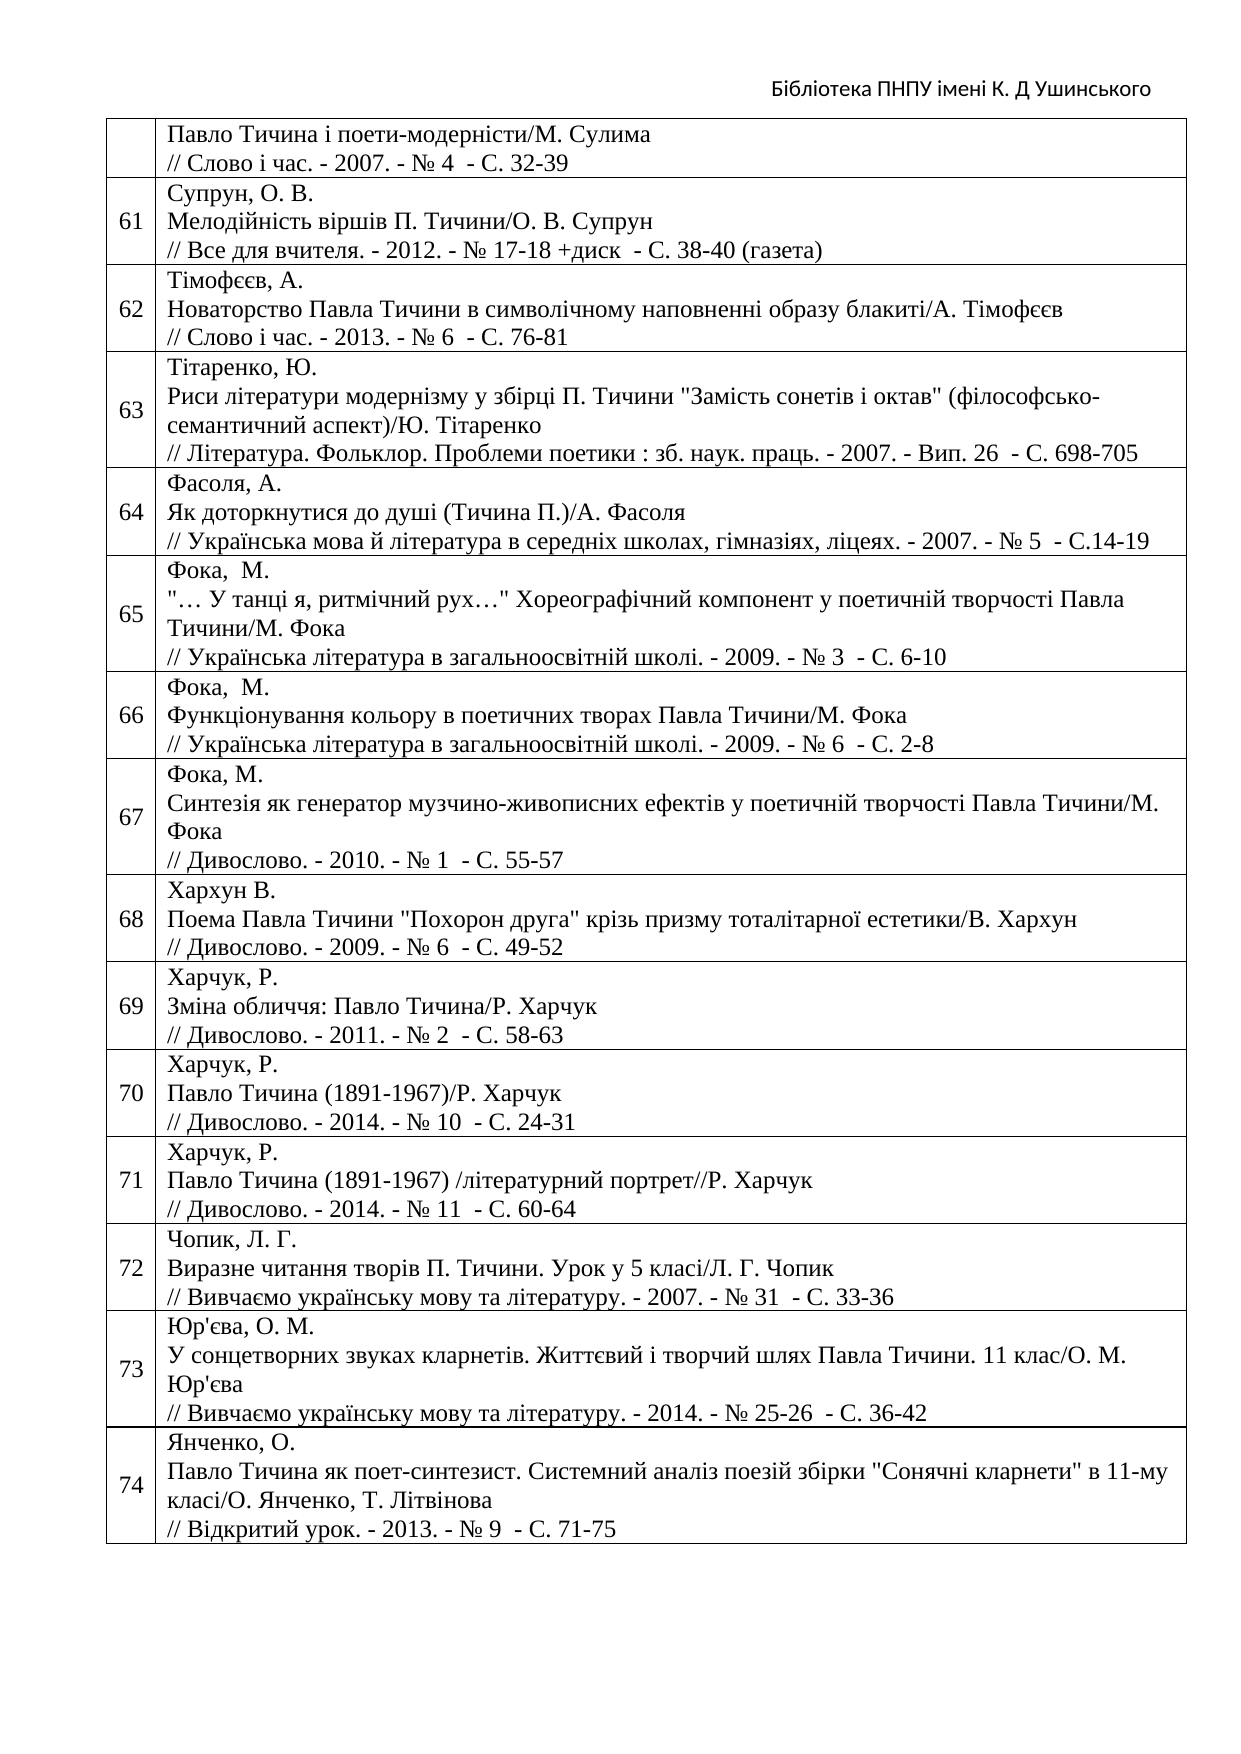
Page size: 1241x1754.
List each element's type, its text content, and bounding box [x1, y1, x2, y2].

table_cell 70 [107, 1050, 155, 1136]
table_cell 69 [107, 962, 155, 1048]
table_cell Фока, М. Функціонування кольору в поетичних творах Павла Тичини/М. Фока // Українська література в загальноосвітній школі. - 2009. - № 6 - С. 2-8 [156, 672, 1186, 758]
table_cell 64 [107, 468, 155, 554]
table_cell 74 [107, 1428, 155, 1542]
table_cell Харчук, Р. Зміна обличчя: Павло Тичина/Р. Харчук // Дивослово. - 2011. - № 2 - С. 58-63 [156, 962, 1186, 1048]
table_cell 72 [107, 1224, 155, 1310]
table_cell 73 [107, 1311, 155, 1426]
table_cell 63 [107, 352, 155, 467]
table_cell Юр'єва, О. М. У сонцетворних звуках кларнетів. Життєвий і творчий шлях Павла Тичини. 11 клас/О. М. Юр'єва // Вивчаємо українську мову та літературу. - 2014. - № 25-26 - С. 36-42 [156, 1311, 1186, 1426]
table_cell 67 [107, 759, 155, 874]
table_cell Фока, М. Синтезія як генератор музчино-живописних ефектів у поетичній творчості Павла Тичини/М. Фока // Дивослово. - 2010. - № 1 - С. 55-57 [156, 759, 1186, 874]
table_cell 66 [107, 672, 155, 758]
table_cell Фасоля, А. Як доторкнутися до душі (Тичина П.)/А. Фасоля // Українська мова й література в середніх школах, гімназіях, ліцеях. - 2007. - № 5 - С.14-19 [156, 468, 1186, 554]
table_cell 61 [107, 178, 155, 264]
table_cell 60 [107, 119, 155, 177]
table_cell Чопик, Л. Г. Виразне читання творів П. Тичини. Урок у 5 класі/Л. Г. Чопик // Вивчаємо українську мову та літературу. - 2007. - № 31 - С. 33-36 [156, 1224, 1186, 1310]
table_cell Хархун В. Поема Павла Тичини "Похорон друга" крізь призму тоталітарної естетики/В. Хархун // Дивослово. - 2009. - № 6 - С. 49-52 [156, 875, 1186, 961]
table_cell Харчук, Р. Павло Тичина (1891-1967) /літературний портрет//Р. Харчук // Дивослово. - 2014. - № 11 - С. 60-64 [156, 1137, 1186, 1223]
table_cell 62 [107, 265, 155, 351]
table_cell 65 [107, 556, 155, 671]
table_cell Янченко, О. Павло Тичина як поет-синтезист. Системний аналіз поезій збірки "Сонячні кларнети" в 11-му класі/О. Янченко, Т. Літвінова // Відкритий урок. - 2013. - № 9 - С. 71-75 [156, 1428, 1186, 1542]
table_cell Тімофєєв, А. Новаторство Павла Тичини в символічному наповненні образу блакиті/А. Тімофєєв // Слово і час. - 2013. - № 6 - С. 76-81 [156, 265, 1186, 351]
table_cell 71 [107, 1137, 155, 1223]
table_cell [156, 119, 1186, 177]
table_cell 68 [107, 875, 155, 961]
table_cell Фока, М. "… У танці я, ритмічний рух…" Хореографічний компонент у поетичній творчості Павла Тичини/М. Фока // Українська література в загальноосвітній школі. - 2009. - № 3 - С. 6-10 [156, 556, 1186, 671]
table_cell Супрун, О. В. Мелодійність віршів П. Тичини/О. В. Супрун // Все для вчителя. - 2012. - № 17-18 +диск - С. 38-40 (газета) [156, 178, 1186, 264]
table_cell Харчук, Р. Павло Тичина (1891-1967)/Р. Харчук // Дивослово. - 2014. - № 10 - С. 24-31 [156, 1050, 1186, 1136]
table_cell Тітаренко, Ю. Риси літератури модернізму у збірці П. Тичини "Замість сонетів і октав" (філософсько-семантичний аспект)/Ю. Тітаренко // Література. Фольклор. Проблеми поетики : зб. наук. праць. - 2007. - Вип. 26 - С. 698-705 [156, 352, 1186, 467]
